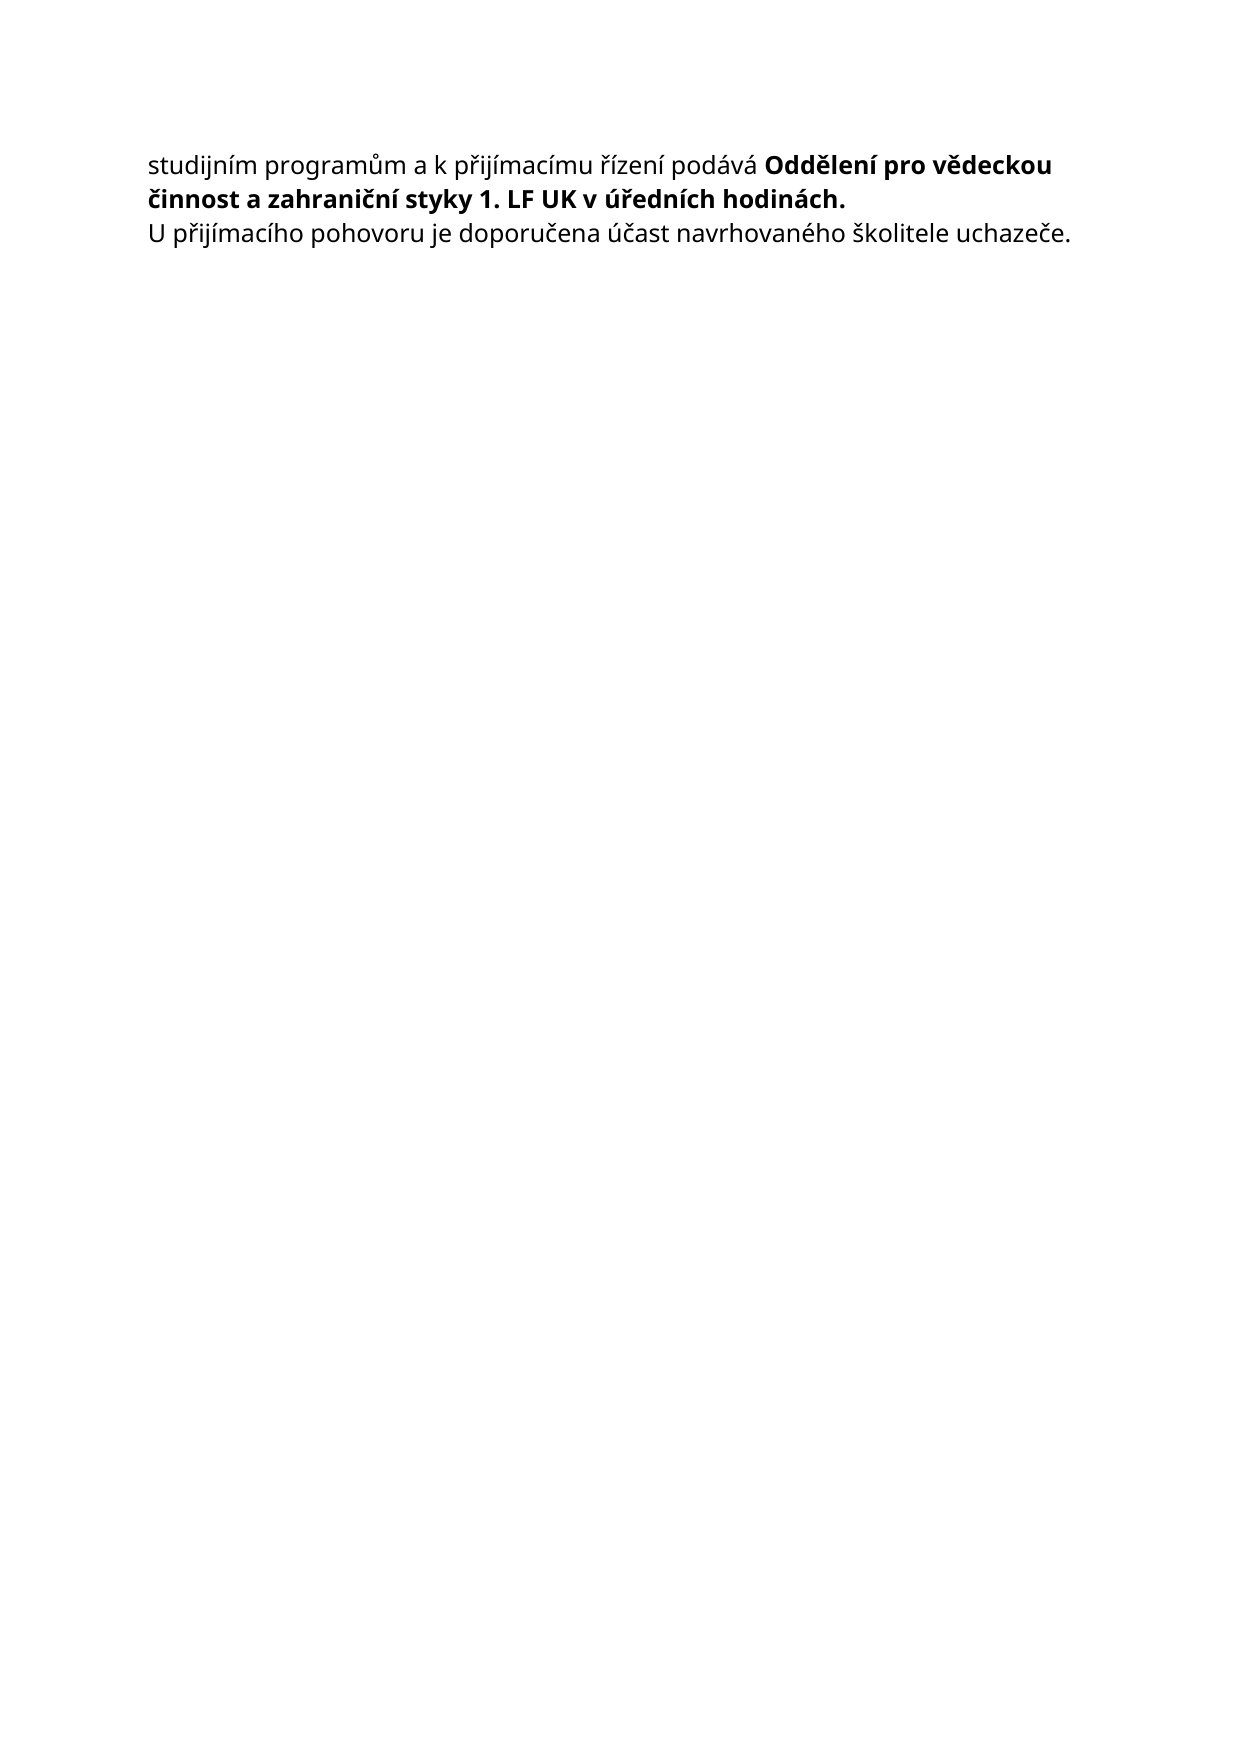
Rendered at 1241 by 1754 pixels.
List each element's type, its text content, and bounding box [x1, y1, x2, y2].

text U přijímacího pohovoru je doporučena účast navrhovaného školitele uchazeče. [148, 216, 1093, 250]
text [148, 148, 1093, 216]
